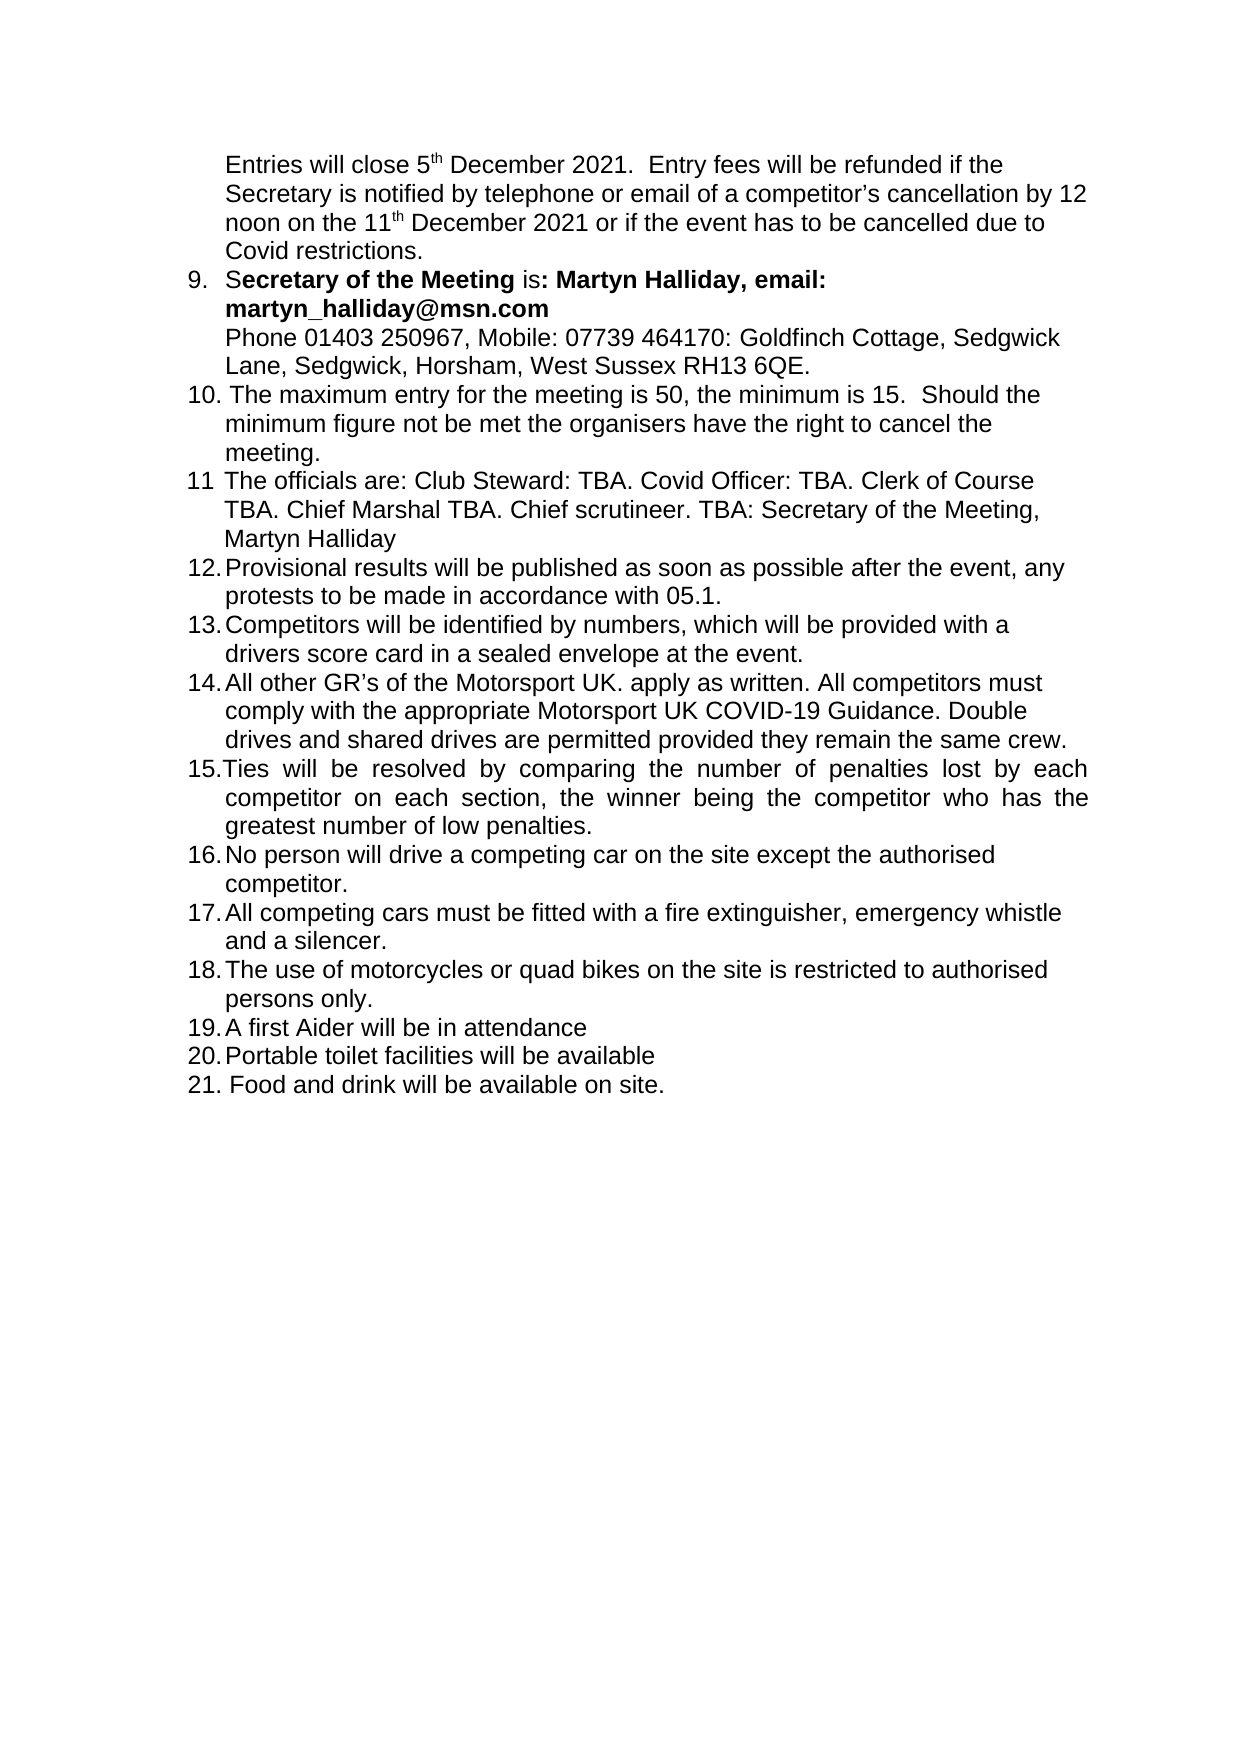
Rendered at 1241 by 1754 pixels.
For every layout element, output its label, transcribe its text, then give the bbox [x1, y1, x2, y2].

text 14. All other GR’s of the Motorsport UK. apply as written. All competitors must comply with the appropriate Motorsport UK COVID-19 Guidance. Double drives and shared drives are permitted provided they remain the same crew. [187, 667, 1090, 754]
text 10. The maximum entry for the meeting is 50, the minimum is 15. Should the minimum figure not be met the organisers have the right to cancel the meeting. [187, 380, 1090, 466]
text 19. A first Aider will be in attendance [187, 1012, 1090, 1041]
text Entries will close 5th December 2021. Entry fees will be refunded if the Secretary is notified by telephone or email of a competitor’s cancellation by 12 noon on the 11th December 2021 or if the event has to be cancelled due to Covid restrictions. [187, 150, 1090, 265]
text 18. The use of motorcycles or quad bikes on the site is restricted to authorised persons only. [187, 955, 1090, 1012]
text Phone 01403 250967, Mobile: 07739 464170: Goldfinch Cottage, Sedgwick Lane, Sedgwick, Horsham, West Sussex RH13 6QE. [225, 322, 1090, 380]
text 20. Portable toilet facilities will be available [187, 1041, 1090, 1070]
text 13. Competitors will be identified by numbers, which will be provided with a drivers score card in a sealed envelope at the event. [187, 610, 1090, 667]
text 12. Provisional results will be published as soon as possible after the event, any protests to be made in accordance with 05.1. [187, 552, 1090, 610]
text 21. Food and drink will be available on site. [187, 1070, 1090, 1099]
text 17. All competing cars must be fitted with a fire extinguisher, emergency whistle and a silencer. [187, 897, 1090, 955]
text 9. Secretary of the Meeting is: Martyn Halliday, email: martyn_halliday@msn.com [187, 265, 1090, 322]
text 11 The officials are: Club Steward: TBA. Covid Officer: TBA. Clerk of Course TBA. Chief Marshal TBA. Chief scrutineer. TBA: Secretary of the Meeting, Martyn Halliday [186, 466, 1090, 552]
text 15.Ties will be resolved by comparing the number of penalties lost by each competitor on each section, the winner being the competitor who has the greatest number of low penalties. [187, 754, 1090, 840]
text 16. No person will drive a competing car on the site except the authorised competitor. [187, 840, 1090, 897]
